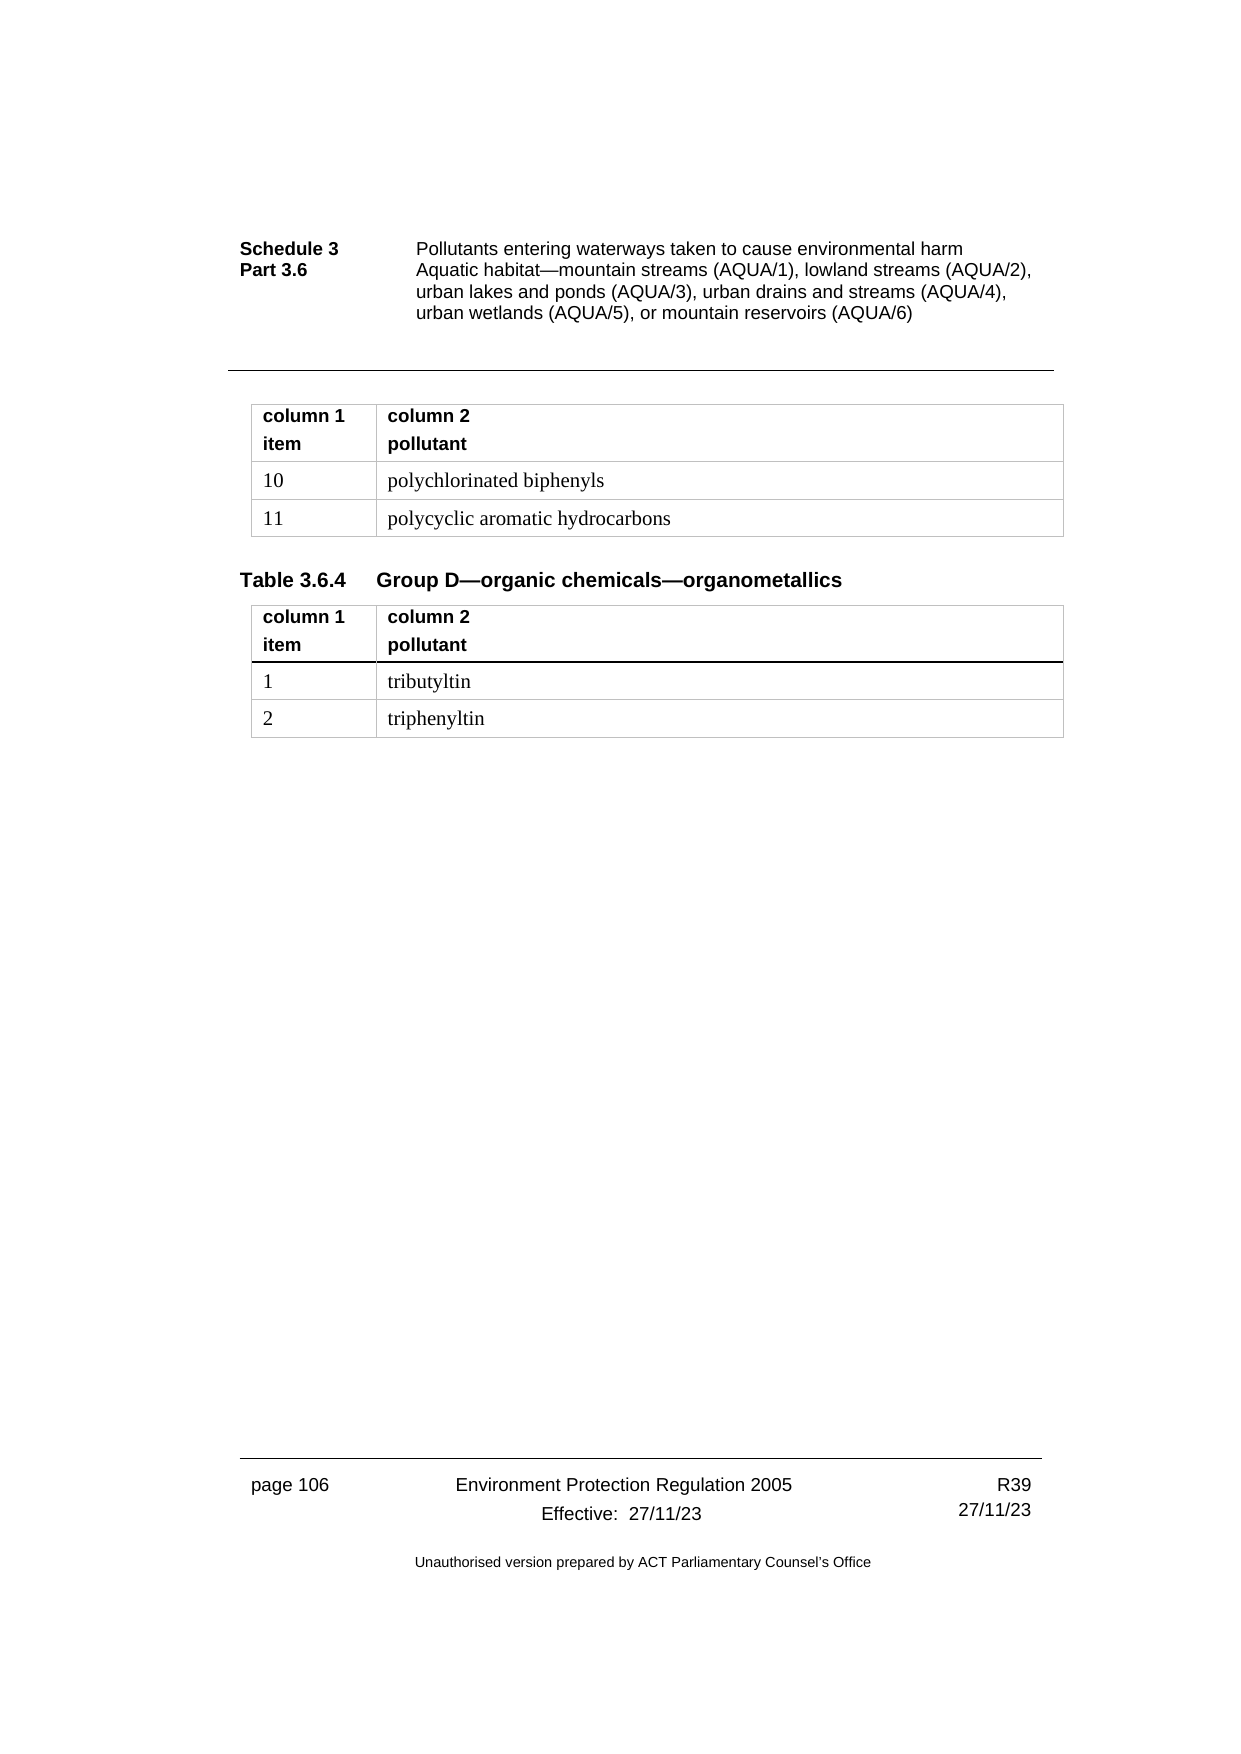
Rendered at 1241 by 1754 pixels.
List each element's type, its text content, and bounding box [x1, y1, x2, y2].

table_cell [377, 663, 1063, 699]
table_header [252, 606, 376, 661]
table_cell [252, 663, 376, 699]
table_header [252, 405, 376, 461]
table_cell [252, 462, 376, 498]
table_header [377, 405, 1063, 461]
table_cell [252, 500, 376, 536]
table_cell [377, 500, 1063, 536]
text Table 3.6.4 Group D—organic chemicals—organometallics [239, 568, 1042, 592]
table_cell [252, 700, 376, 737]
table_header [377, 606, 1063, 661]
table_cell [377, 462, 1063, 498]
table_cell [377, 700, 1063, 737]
